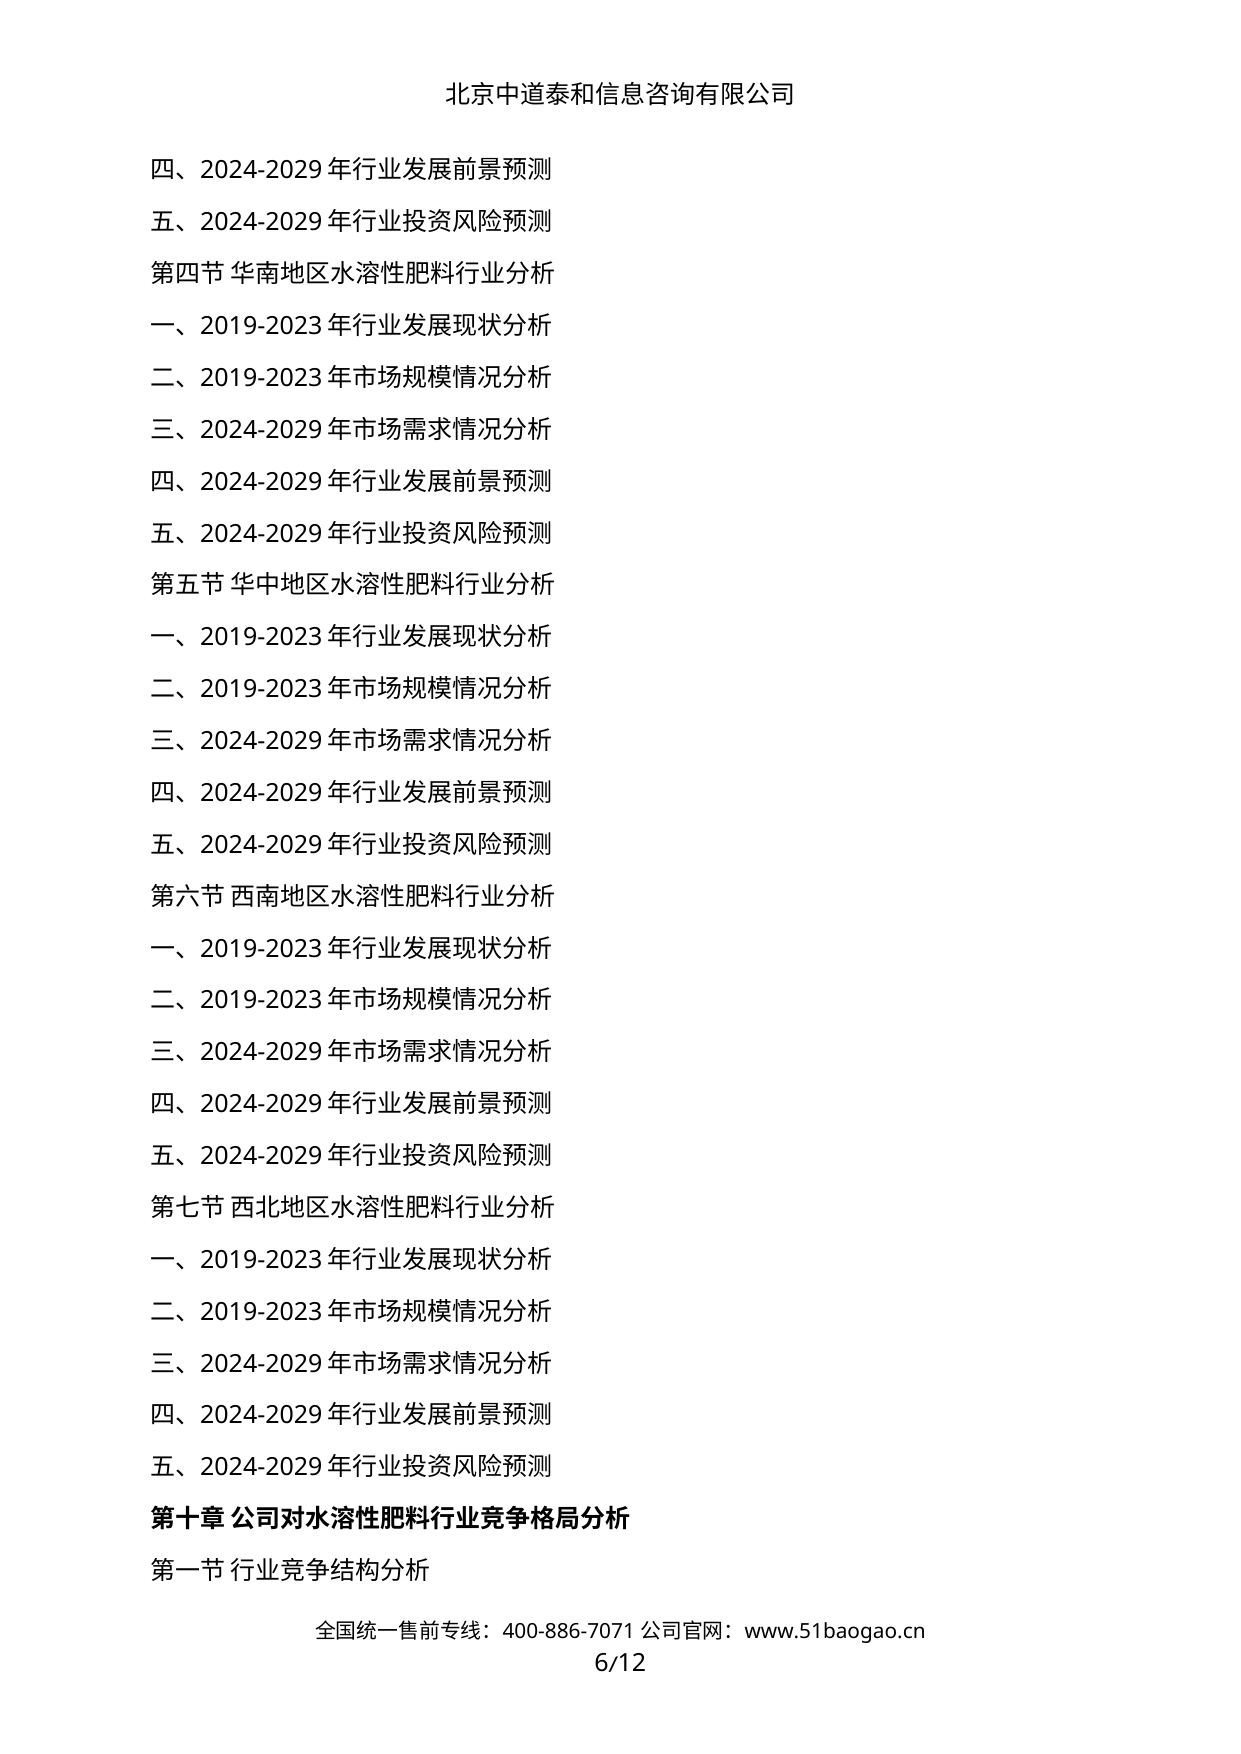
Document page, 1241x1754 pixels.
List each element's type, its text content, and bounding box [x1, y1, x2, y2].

text 五、2024-2029年行业投资风险预测 [150, 1447, 1090, 1483]
text 第十章 公司对水溶性肥料行业竞争格局分析 [150, 1499, 1090, 1535]
text 第七节 西北地区水溶性肥料行业分析 [150, 1187, 1090, 1224]
text 五、2024-2029年行业投资风险预测 [150, 824, 1090, 861]
text 二、2019-2023年市场规模情况分析 [150, 980, 1090, 1016]
text 四、2024-2029年行业发展前景预测 [150, 150, 1090, 186]
text 五、2024-2029年行业投资风险预测 [150, 1136, 1090, 1172]
text 三、2024-2029年市场需求情况分析 [150, 409, 1090, 446]
text 五、2024-2029年行业投资风险预测 [150, 202, 1090, 238]
text 一、2019-2023年行业发展现状分析 [150, 1239, 1090, 1276]
text 四、2024-2029年行业发展前景预测 [150, 461, 1090, 497]
text 二、2019-2023年市场规模情况分析 [150, 669, 1090, 705]
text 第四节 华南地区水溶性肥料行业分析 [150, 254, 1090, 290]
text 第一节 行业竞争结构分析 [150, 1551, 1090, 1587]
text 二、2019-2023年市场规模情况分析 [150, 357, 1090, 394]
text 三、2024-2029年市场需求情况分析 [150, 1343, 1090, 1379]
text 四、2024-2029年行业发展前景预测 [150, 1395, 1090, 1431]
text 第五节 华中地区水溶性肥料行业分析 [150, 565, 1090, 601]
text 五、2024-2029年行业投资风险预测 [150, 513, 1090, 549]
text 四、2024-2029年行业发展前景预测 [150, 1084, 1090, 1120]
text 二、2019-2023年市场规模情况分析 [150, 1291, 1090, 1327]
text 一、2019-2023年行业发展现状分析 [150, 928, 1090, 964]
text 一、2019-2023年行业发展现状分析 [150, 306, 1090, 342]
text 三、2024-2029年市场需求情况分析 [150, 1032, 1090, 1068]
text 一、2019-2023年行业发展现状分析 [150, 617, 1090, 653]
text 四、2024-2029年行业发展前景预测 [150, 772, 1090, 809]
text 第六节 西南地区水溶性肥料行业分析 [150, 876, 1090, 912]
text 三、2024-2029年市场需求情况分析 [150, 721, 1090, 757]
